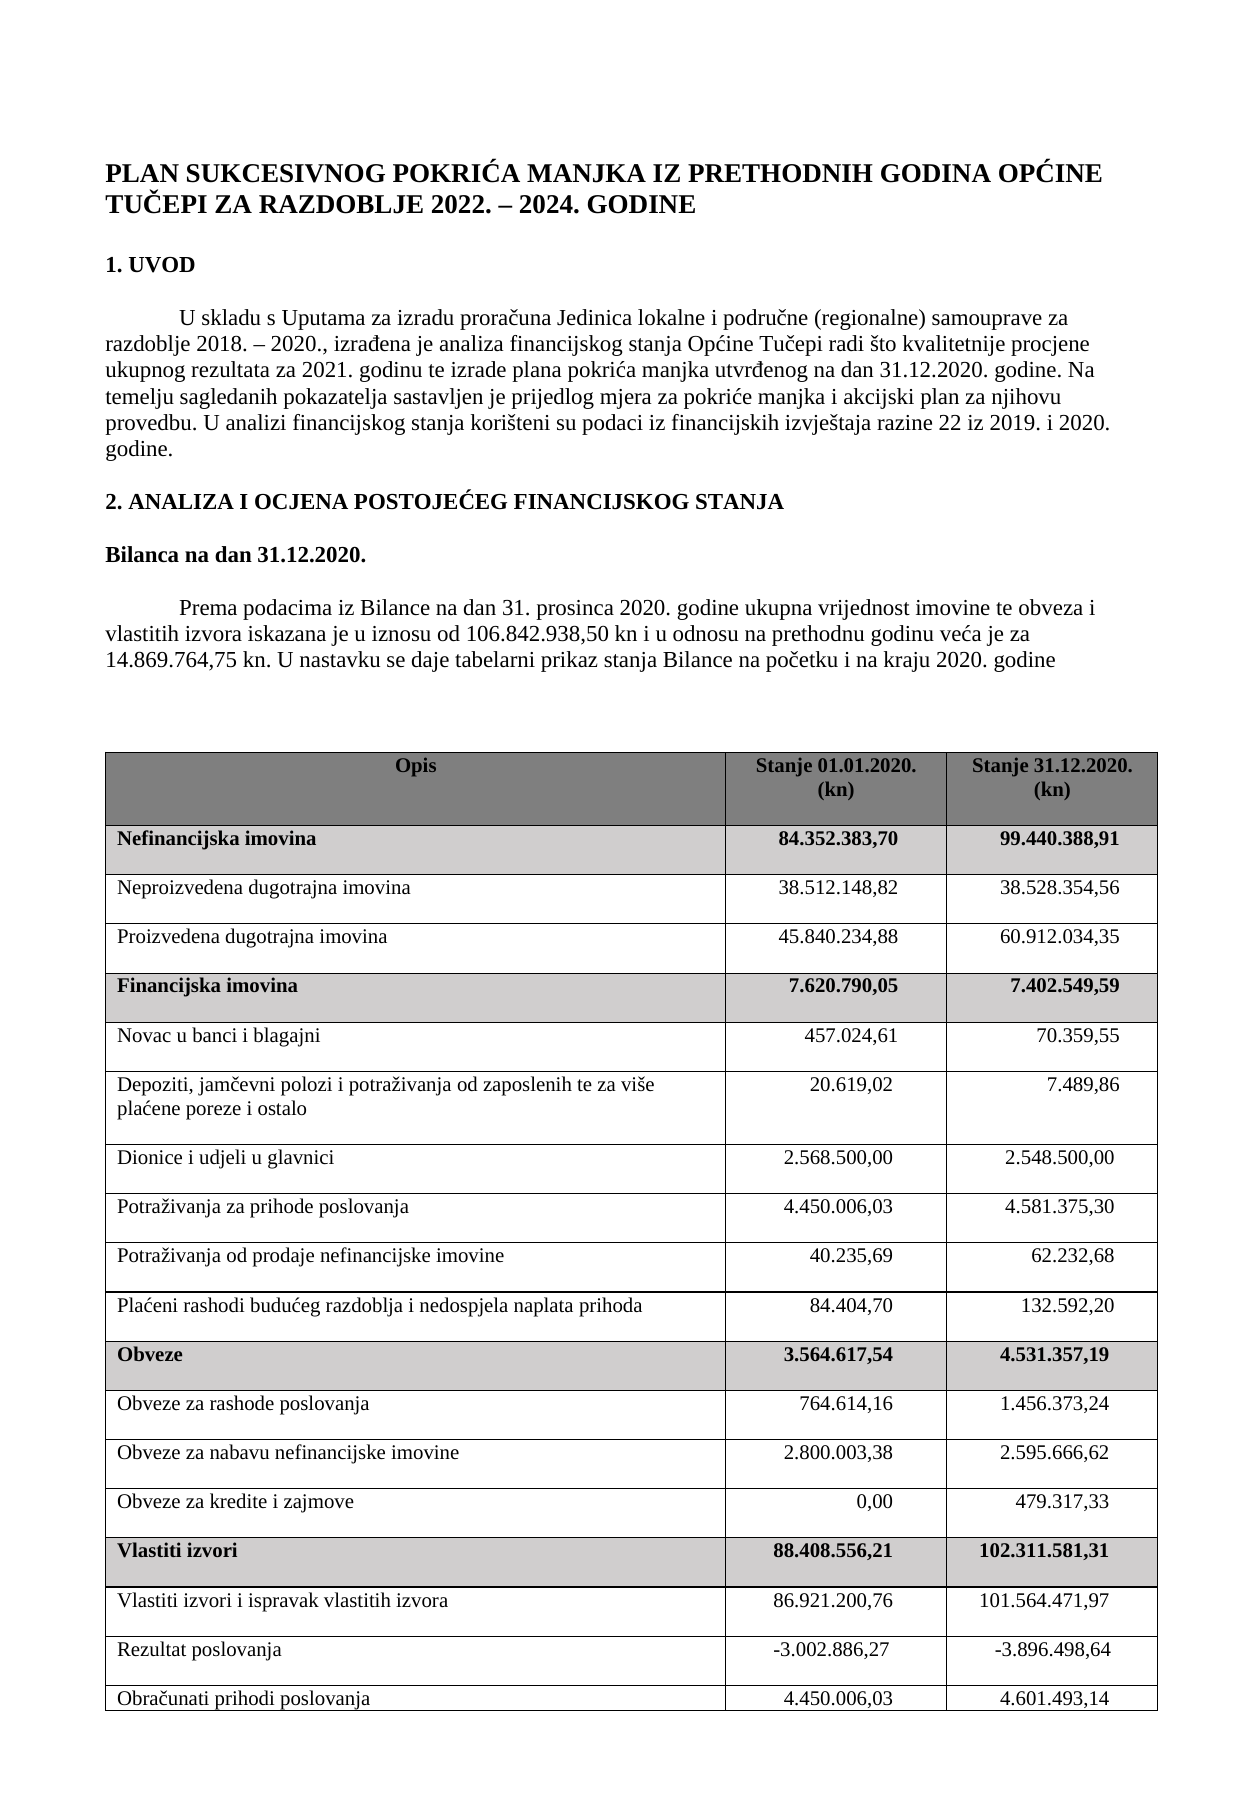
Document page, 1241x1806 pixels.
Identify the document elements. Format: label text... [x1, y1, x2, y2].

table_header Stanje 31.12.2020. (kn) [947, 753, 1157, 825]
table_cell 2.548.500,00 [947, 1145, 1157, 1193]
text 1. UVOD [105, 251, 1158, 277]
table_cell Obveze [106, 1342, 725, 1390]
table_cell 45.840.234,88 [726, 924, 946, 972]
table_cell 86.921.200,76 [726, 1588, 946, 1636]
table_cell 132.592,20 [947, 1293, 1157, 1341]
table_cell 70.359,55 [947, 1023, 1157, 1071]
table_cell Neproizvedena dugotrajna imovina [106, 875, 725, 923]
table_cell Nefinancijska imovina [106, 826, 725, 874]
table_cell Vlastiti izvori [106, 1538, 725, 1586]
table_cell 62.232,68 [947, 1243, 1157, 1291]
table_cell 1.456.373,24 [947, 1391, 1157, 1439]
table_cell 2.800.003,38 [726, 1440, 946, 1488]
table_cell Depoziti, jamčevni polozi i potraživanja od zaposlenih te za više plaćene poreze i ostalo [106, 1072, 725, 1144]
table_cell -3.002.886,27 [726, 1637, 946, 1685]
table_cell 99.440.388,91 [947, 826, 1157, 874]
table_header Stanje 01.01.2020. (kn) [726, 753, 946, 825]
table_cell 7.402.549,59 [947, 974, 1157, 1022]
table_cell 4.531.357,19 [947, 1342, 1157, 1390]
table_cell -3.896.498,64 [947, 1637, 1157, 1685]
table_cell 38.528.354,56 [947, 875, 1157, 923]
table_cell 102.311.581,31 [947, 1538, 1157, 1586]
table_cell Dionice i udjeli u glavnici [106, 1145, 725, 1193]
table_cell 60.912.034,35 [947, 924, 1157, 972]
table_cell Obveze za rashode poslovanja [106, 1391, 725, 1439]
table_cell 4.450.006,03 [726, 1194, 946, 1242]
table_cell 7.489,86 [947, 1072, 1157, 1144]
text Bilanca na dan 31.12.2020. [105, 541, 1158, 567]
table_cell Proizvedena dugotrajna imovina [106, 924, 725, 972]
table_cell Rezultat poslovanja [106, 1637, 725, 1685]
table_cell 4.601.493,14 [947, 1686, 1157, 1710]
table_cell Obveze za kredite i zajmove [106, 1489, 725, 1537]
table_cell 101.564.471,97 [947, 1588, 1157, 1636]
table_cell 84.352.383,70 [726, 826, 946, 874]
text PLAN SUKCESIVNOG POKRIĆA MANJKA IZ PRETHODNIH GODINA OPĆINE TUČEPI ZA RAZDOBLJE 2022. – 2024. GODINE [105, 157, 1158, 220]
table_cell Potraživanja za prihode poslovanja [106, 1194, 725, 1242]
table_cell 3.564.617,54 [726, 1342, 946, 1390]
table_cell 4.581.375,30 [947, 1194, 1157, 1242]
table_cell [106, 1686, 725, 1710]
table_cell 20.619,02 [726, 1072, 946, 1144]
text 2. ANALIZA I OCJENA POSTOJEĆEG FINANCIJSKOG STANJA [105, 488, 1158, 514]
text U skladu s Uputama za izradu proračuna Jedinica lokalne i područne (regionalne) samouprave za razdoblje 2018. – 2020., izrađena je analiza financijskog stanja Općine Tučepi radi što kvalitetnije procjene ukupnog rezultata za 2021. godinu te izrade plana pokrića manjka utvrđenog na dan 31.12.2020. godine. Na temelju sagledanih pokazatelja sastavljen je prijedlog mjera za pokriće manjka i akcijski plan za njihovu provedbu. U analizi financijskog stanja korišteni su podaci iz financijskih izvještaja razine 22 iz 2019. i 2020. godine. [105, 304, 1158, 462]
table_cell 0,00 [726, 1489, 946, 1537]
table_cell 457.024,61 [726, 1023, 946, 1071]
table_cell 84.404,70 [726, 1293, 946, 1341]
table_cell 7.620.790,05 [726, 974, 946, 1022]
table_cell 38.512.148,82 [726, 875, 946, 923]
table_header Opis [106, 753, 725, 825]
table_cell 479.317,33 [947, 1489, 1157, 1537]
table_cell Obveze za nabavu nefinancijske imovine [106, 1440, 725, 1488]
table_cell 2.568.500,00 [726, 1145, 946, 1193]
table_cell 88.408.556,21 [726, 1538, 946, 1586]
table_cell 2.595.666,62 [947, 1440, 1157, 1488]
table_cell Potraživanja od prodaje nefinancijske imovine [106, 1243, 725, 1291]
table_cell Financijska imovina [106, 974, 725, 1022]
table_cell Vlastiti izvori i ispravak vlastitih izvora [106, 1588, 725, 1636]
table_cell Plaćeni rashodi budućeg razdoblja i nedospjela naplata prihoda [106, 1293, 725, 1341]
table_cell 764.614,16 [726, 1391, 946, 1439]
text Prema podacima iz Bilance na dan 31. prosinca 2020. godine ukupna vrijednost imovine te obveza i vlastitih izvora iskazana je u iznosu od 106.842.938,50 kn i u odnosu na prethodnu godinu veća je za 14.869.764,75 kn. U nastavku se daje tabelarni prikaz stanja Bilance na početku i na kraju 2020. godine [105, 593, 1158, 673]
table_cell Novac u banci i blagajni [106, 1023, 725, 1071]
table_cell 40.235,69 [726, 1243, 946, 1291]
table_cell 4.450.006,03 [726, 1686, 946, 1710]
